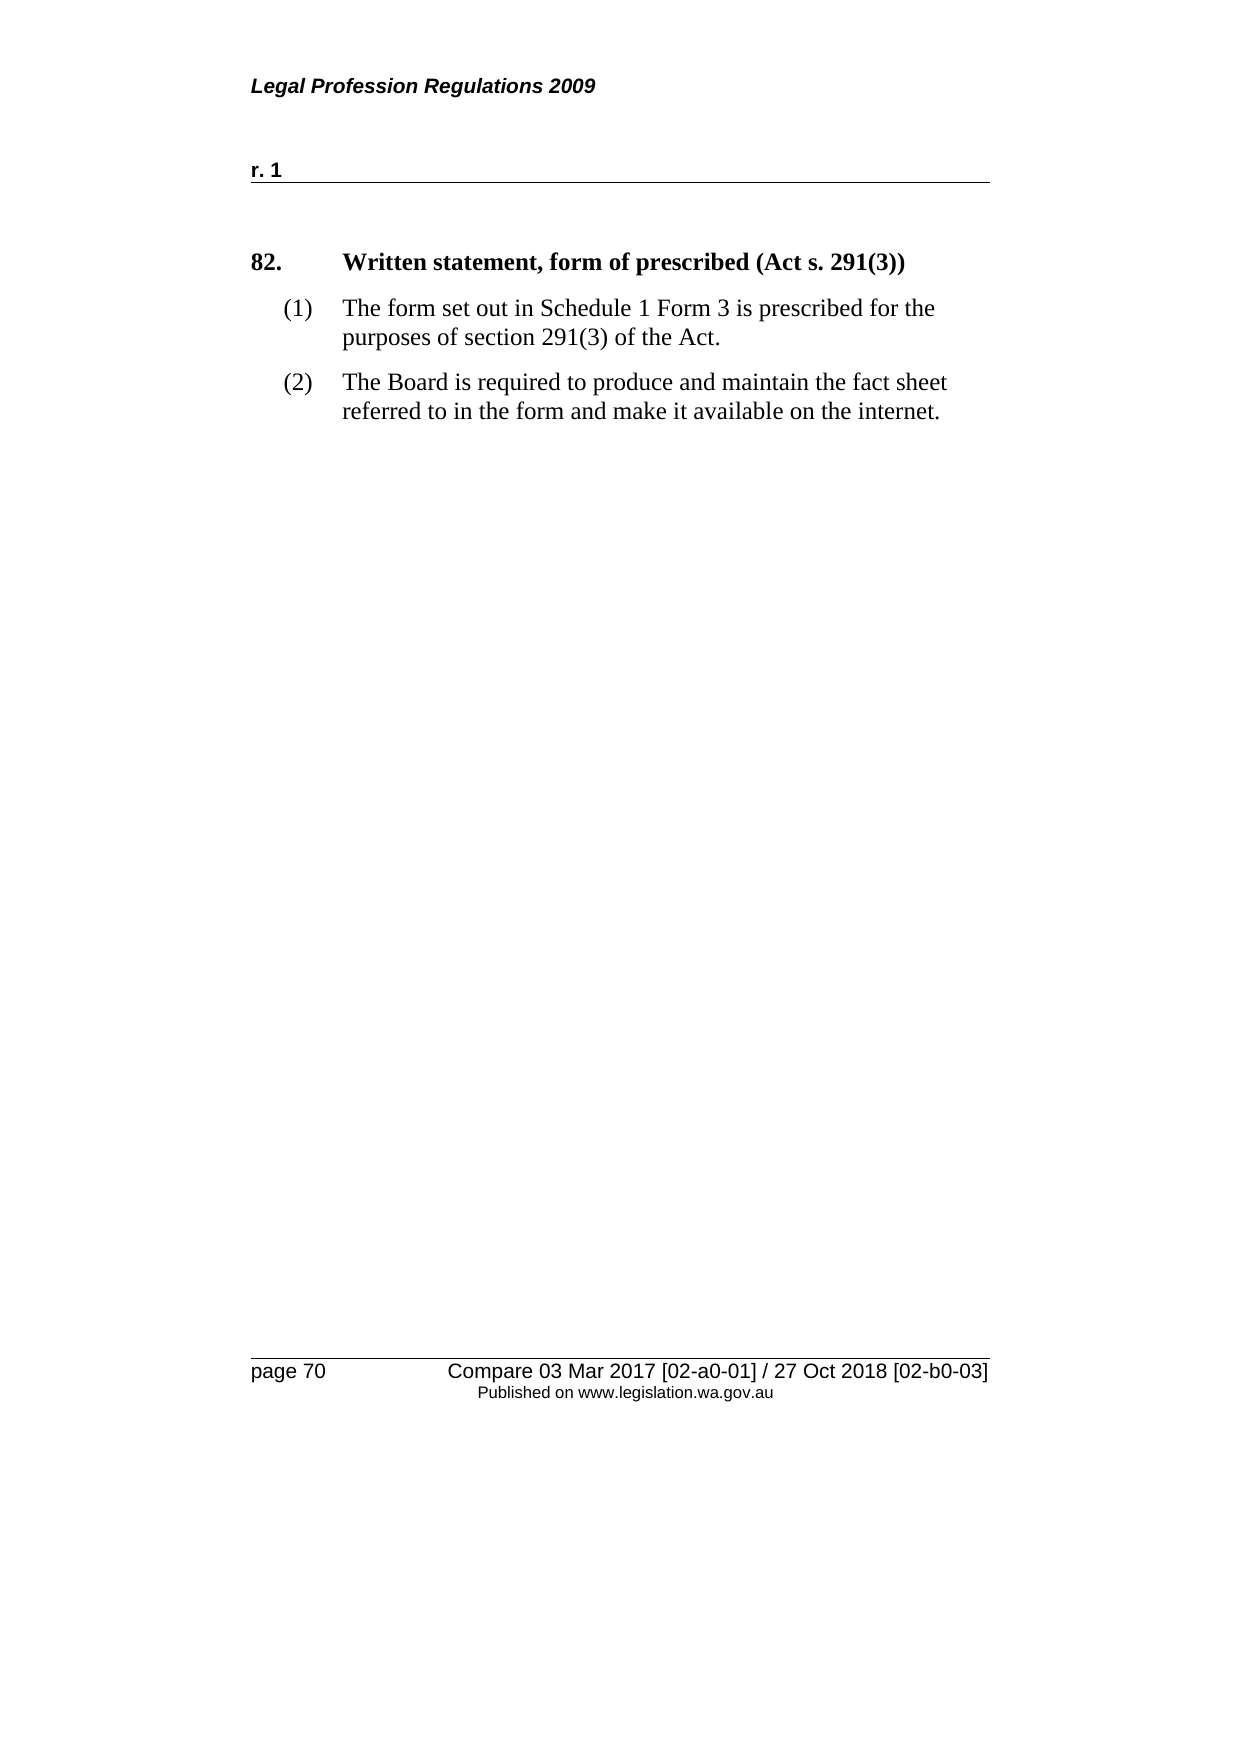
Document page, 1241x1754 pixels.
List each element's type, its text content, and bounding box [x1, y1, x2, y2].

subtitle 82. Written statement, form of prescribed (Act s. 291(3)) [251, 247, 990, 276]
text (1) The form set out in Schedule 1 Form 3 is prescribed for the purposes of section 291(3) of the Act. [251, 293, 990, 350]
text (2) The Board is required to produce and maintain the fact sheet referred to in the form and make it available on the internet. [251, 367, 990, 424]
